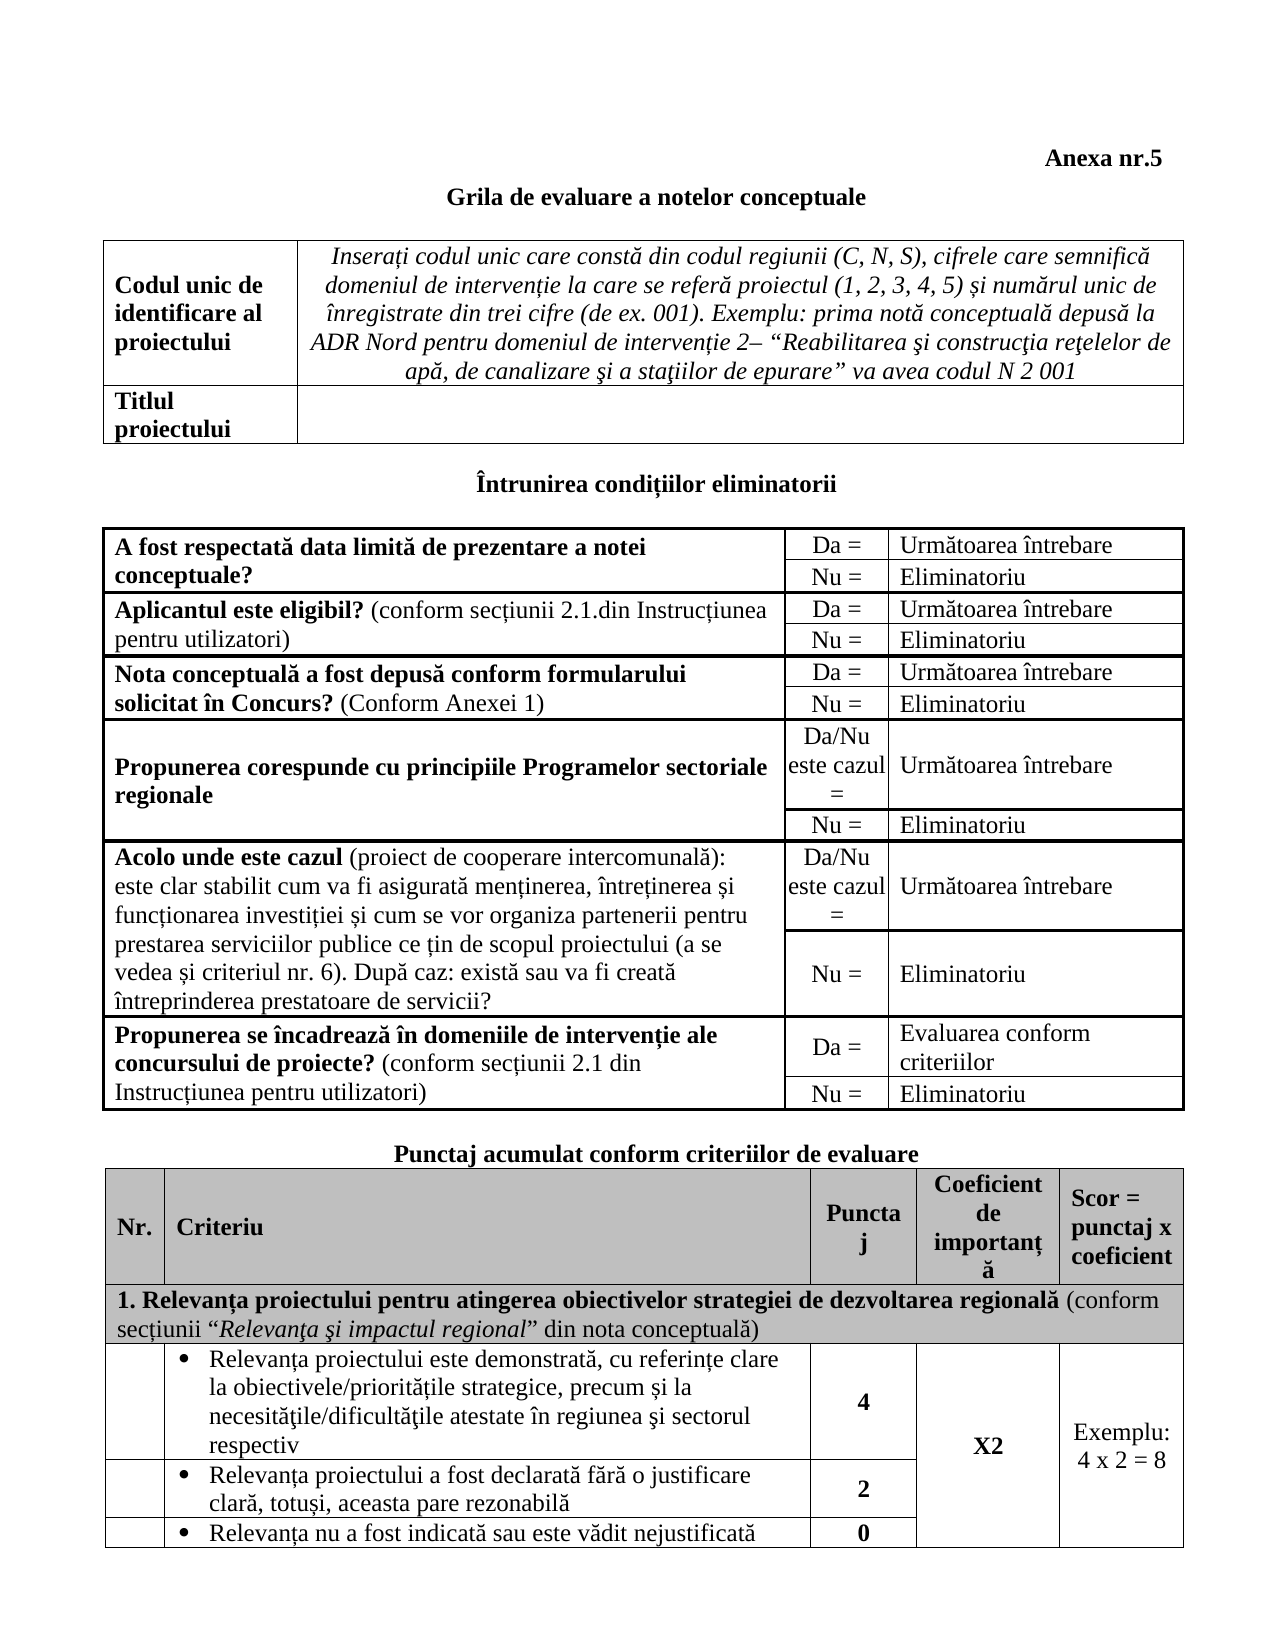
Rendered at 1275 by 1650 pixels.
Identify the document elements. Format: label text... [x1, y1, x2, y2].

table_header Coeficient de importanță [917, 1169, 1059, 1284]
table_header Scor = punctaj x coeficient [1060, 1169, 1183, 1284]
subtitle Anexa nr.5 [240, 143, 1162, 172]
table_cell Nu = [786, 1077, 888, 1107]
table_header Punctaj [811, 1169, 916, 1284]
table_header Codul unic de identificare al proiectului [104, 241, 297, 385]
table_cell Următoarea întrebare [889, 658, 1182, 686]
table_header Următoarea întrebare [889, 530, 1182, 559]
table_cell Eliminatoriu [889, 624, 1182, 654]
table_cell Relevanța nu a fost indicată sau este vădit nejustificată [165, 1518, 810, 1547]
table_cell Următoarea întrebare [889, 594, 1182, 622]
table_cell 0 [811, 1518, 916, 1547]
table_cell Nu = [786, 687, 888, 718]
table_cell Propunerea se încadrează în domeniile de intervenție ale concursului de proiecte? (conform secțiunii 2.1 din Instrucțiunea pentru utilizatori) [105, 1018, 784, 1107]
table_cell Următoarea întrebare [889, 843, 1182, 929]
table_header A fost respectată data limită de prezentare a notei conceptuale? [105, 530, 784, 591]
table_cell Nu = [786, 560, 888, 591]
table_cell Nu = [786, 811, 888, 839]
table_cell Exemplu: 4 x 2 = 8 [1060, 1344, 1183, 1547]
table_cell [106, 1460, 164, 1517]
table_cell Relevanța proiectului a fost declarată fără o justificare clară, totuși, aceasta pare rezonabilă [165, 1460, 810, 1517]
table_cell Evaluarea conform criteriilor [889, 1018, 1182, 1076]
table_cell [106, 1518, 164, 1547]
table_cell 1. Relevanța proiectului pentru atingerea obiectivelor strategiei de dezvoltarea regională (conform secțiunii “Relevanţa şi impactul regional” din nota conceptuală) [106, 1285, 1183, 1343]
table_cell Da/Nu este cazul = [786, 721, 888, 807]
table_cell Eliminatoriu [889, 560, 1182, 591]
table_cell Aplicantul este eligibil? (conform secțiunii 2.1.din Instrucțiunea pentru utilizatori) [105, 594, 784, 654]
table_cell Eliminatoriu [889, 932, 1182, 1015]
table_cell X2 [917, 1344, 1059, 1547]
table_cell Da = [786, 594, 888, 622]
table_cell Titlul proiectului [104, 386, 297, 443]
table_cell Da = [786, 1018, 888, 1076]
table_header Criteriu [165, 1169, 810, 1284]
table_cell Acolo unde este cazul (proiect de cooperare intercomunală): este clar stabilit cum va fi asigurată menținerea, întreținerea și funcționarea investiției și cum se vor organiza partenerii pentru prestarea serviciilor publice ce țin de scopul proiectului (a se vedea și criteriul nr. 6). După caz: există sau va fi creată întreprinderea prestatoare de servicii? [105, 843, 784, 1015]
table_cell [298, 386, 1183, 443]
table_cell Nu = [786, 624, 888, 654]
table_header Inserați codul unic care constă din codul regiunii (C, N, S), cifrele care semnifică domeniul de intervenție la care se referă proiectul (1, 2, 3, 4, 5) și numărul unic de înregistrate din trei cifre (de ex. 001). Exemplu: prima notă conceptuală depusă la ADR Nord pentru domeniul de intervenție 2– “Reabilitarea şi construcţia reţelelor de apă, de canalizare şi a staţiilor de epurare” va avea codul N 2 001 [298, 241, 1183, 385]
table_cell [106, 1344, 164, 1459]
table_cell Da = [786, 658, 888, 686]
text Punctaj acumulat conform criteriilor de evaluare [150, 1139, 1162, 1168]
table_header Nr. [106, 1169, 164, 1284]
table_cell Eliminatoriu [889, 811, 1182, 839]
table_cell Eliminatoriu [889, 1077, 1182, 1107]
table_cell Relevanța proiectului este demonstrată, cu referințe clare la obiectivele/prioritățile strategice, precum și la necesităţile/dificultăţile atestate în regiunea şi sectorul respectiv [165, 1344, 810, 1459]
table_cell Eliminatoriu [889, 687, 1182, 718]
table_cell 4 [811, 1344, 916, 1459]
table_cell 2 [811, 1460, 916, 1517]
table_header Da = [786, 530, 888, 559]
table_cell Da/Nu este cazul = [786, 843, 888, 929]
text Grila de evaluare a notelor conceptuale [150, 182, 1162, 211]
table_cell Nu = [786, 932, 888, 1015]
table_cell Propunerea corespunde cu principiile Programelor sectoriale regionale [105, 721, 784, 839]
table_cell Nota conceptuală a fost depusă conform formularului solicitat în Concurs? (Conform Anexei 1) [105, 658, 784, 718]
text Întrunirea condițiilor eliminatorii [150, 469, 1162, 498]
table_cell Următoarea întrebare [889, 721, 1182, 807]
